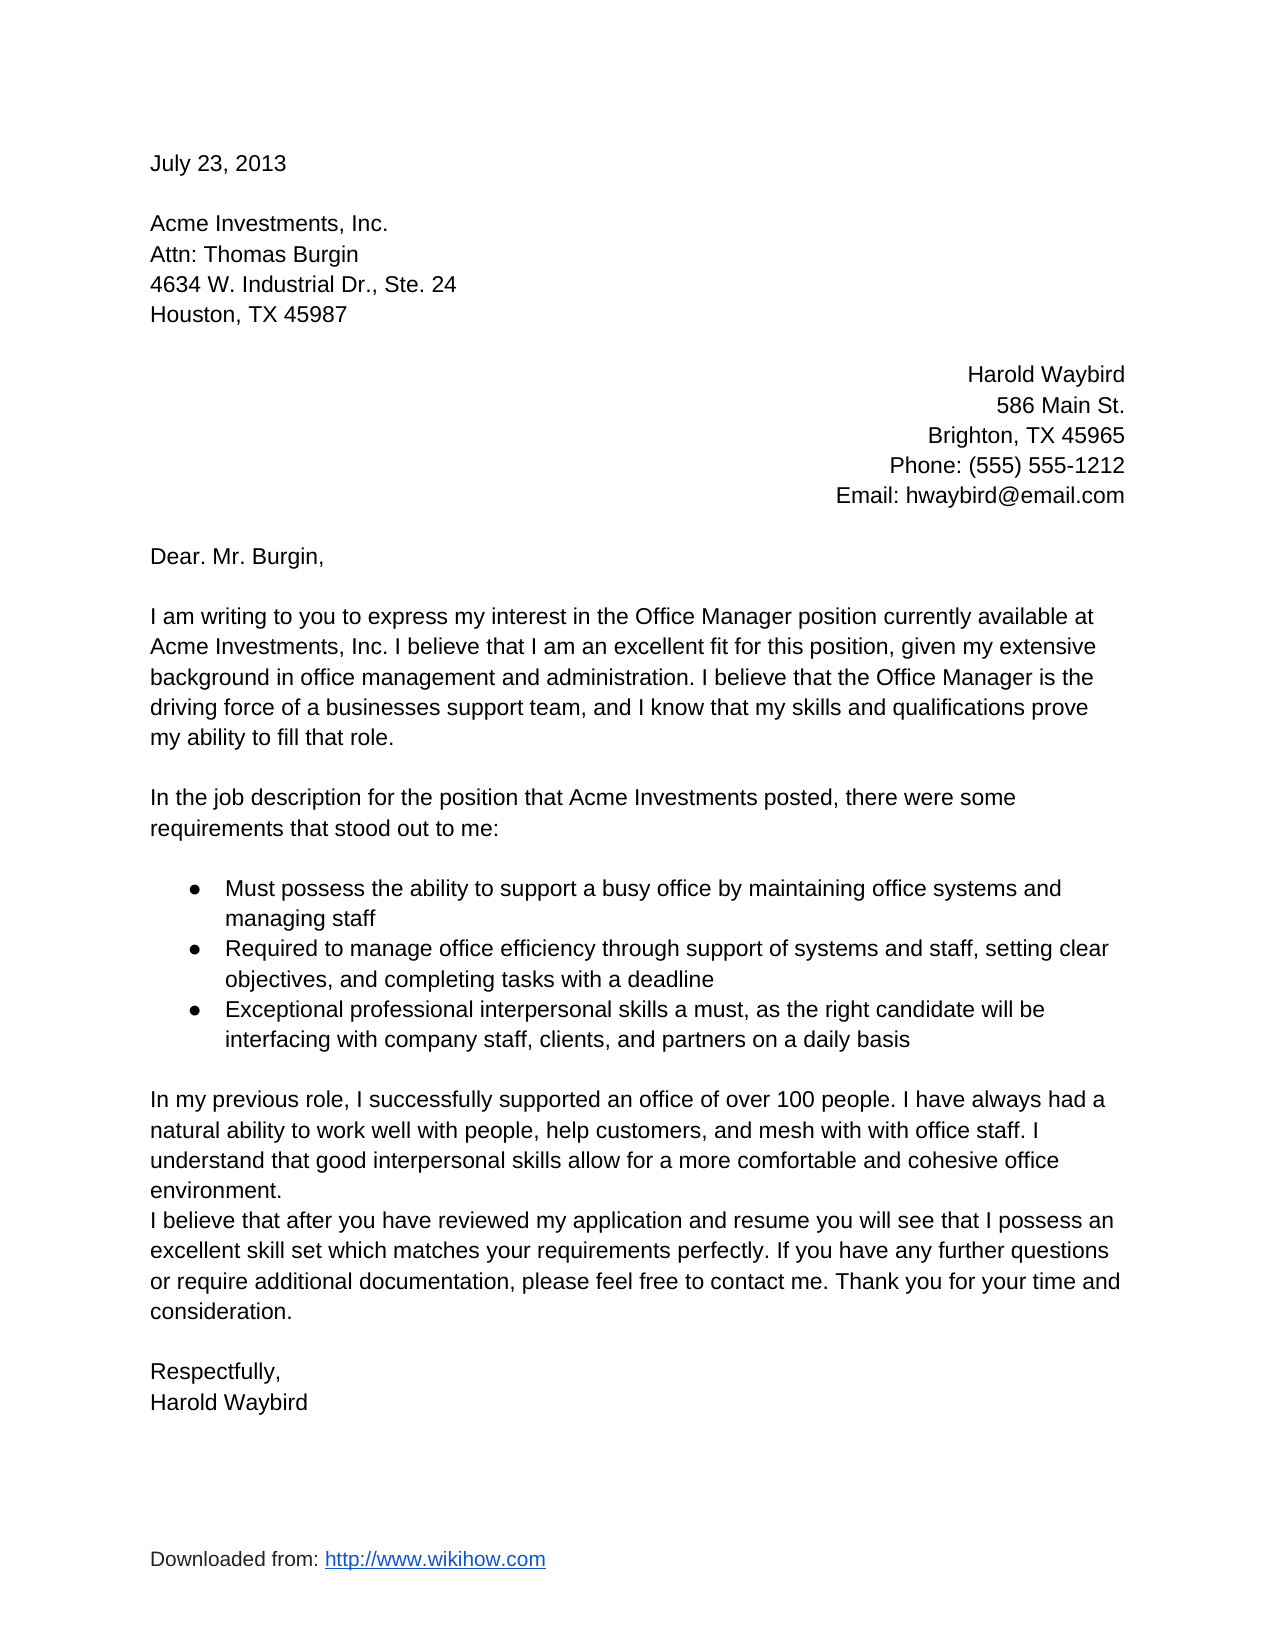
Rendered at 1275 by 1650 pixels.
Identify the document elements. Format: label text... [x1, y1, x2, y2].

text Email: hwaybird@email.com [150, 482, 1125, 509]
text In the job description for the position that Acme Investments posted, there were some requirements that stood out to me: [150, 784, 1125, 841]
list Required to manage office efficiency through support of systems and staff, setting clear objectives, and completing tasks with a deadline [188, 935, 1125, 992]
text Acme Investments, Inc. [150, 210, 1125, 237]
text Respectfully, [150, 1358, 1125, 1385]
text July 23, 2013 [150, 150, 1125, 176]
list Exceptional professional interpersonal skills a must, as the right candidate will be interfacing with company staff, clients, and partners on a daily basis [188, 996, 1125, 1052]
text 4634 W. Industrial Dr., Ste. 24 [150, 271, 1125, 297]
text Dear. Mr. Burgin, [150, 543, 1125, 569]
text Attn: Thomas Burgin [150, 241, 1125, 267]
text Phone: (555) 555-1212 [150, 452, 1125, 478]
text Harold Waybird [150, 1388, 1125, 1415]
text Harold Waybird [150, 361, 1125, 388]
text Houston, TX 45987 [150, 301, 1125, 327]
text I believe that after you have reviewed my application and resume you will see that I possess an excellent skill set which matches your requirements perfectly. If you have any further questions or require additional documentation, please feel free to contact me. Thank you for your time and consideration. [150, 1207, 1125, 1324]
text I am writing to you to express my interest in the Office Manager position currently available at Acme Investments, Inc. I believe that I am an excellent fit for this position, given my extensive background in office management and administration. I believe that the Office Manager is the driving force of a businesses support team, and I know that my skills and qualifications prove my ability to fill that role. [150, 603, 1125, 750]
text Brighton, TX 45965 [150, 422, 1125, 448]
text 586 Main St. [150, 392, 1125, 418]
text In my previous role, I successfully supported an office of over 100 people. I have always had a natural ability to work well with people, help customers, and mesh with with office staff. I understand that good interpersonal skills allow for a more comfortable and cohesive office environment. [150, 1086, 1125, 1203]
list Must possess the ability to support a busy office by maintaining office systems and managing staff [188, 875, 1125, 932]
